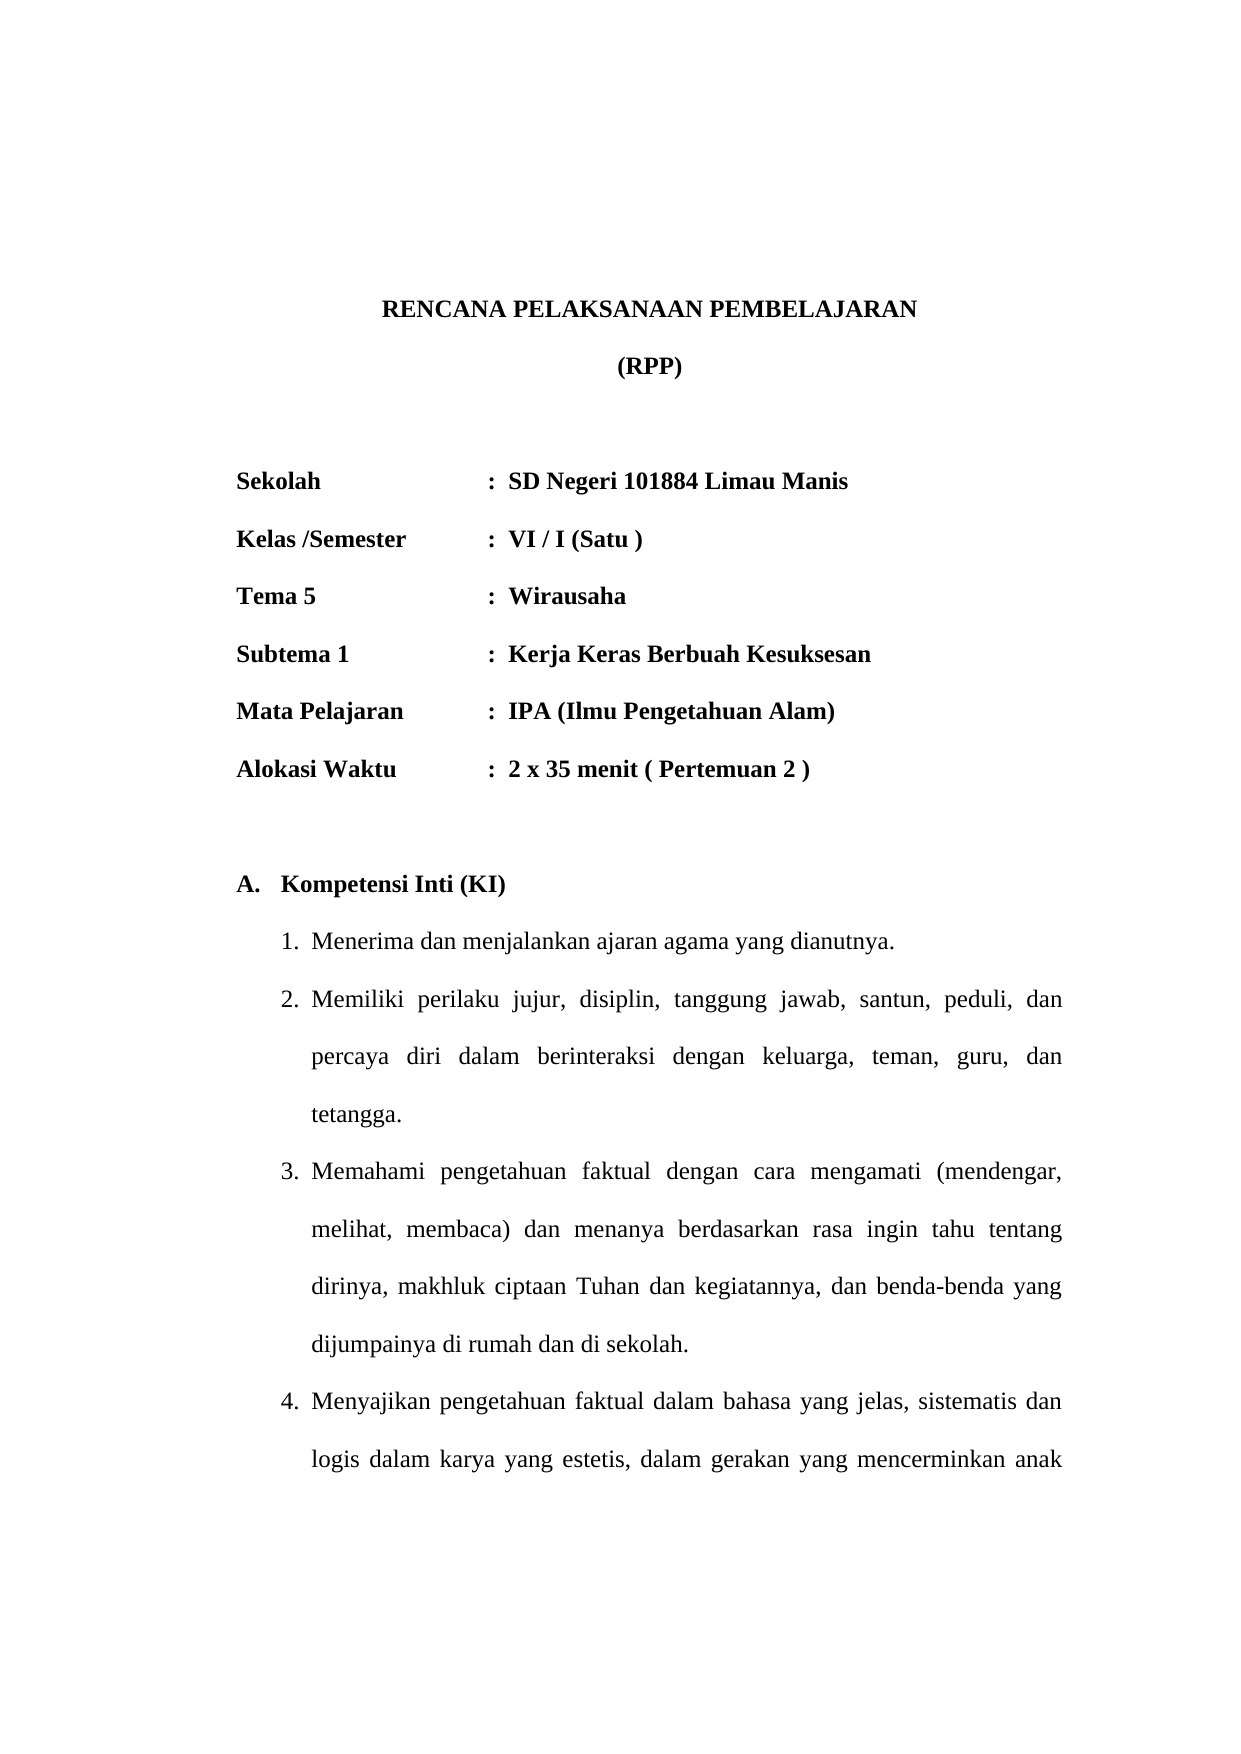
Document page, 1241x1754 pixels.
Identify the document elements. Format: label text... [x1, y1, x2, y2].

text Sekolah : SD Negeri 101884 Limau Manis [236, 466, 1063, 495]
text Kelas /Semester : VI / I (Satu ) [236, 524, 1063, 552]
list Kompetensi Inti (KI) [236, 869, 1063, 897]
text Alokasi Waktu : 2 x 35 menit ( Pertemuan 2 ) [236, 754, 1063, 782]
text Mata Pelajaran : IPA (Ilmu Pengetahuan Alam) [236, 696, 1063, 725]
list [281, 1386, 1063, 1472]
list Memahami pengetahuan faktual dengan cara mengamati (mendengar, melihat, membaca) dan menanya berdasarkan rasa ingin tahu tentang dirinya, makhluk ciptaan Tuhan dan kegiatannya, dan benda-benda yang dijumpainya di rumah dan di sekolah. [281, 1156, 1063, 1357]
text RENCANA PELAKSANAAN PEMBELAJARAN [236, 294, 1063, 322]
text (RPP) [236, 351, 1063, 380]
text Subtema 1 : Kerja Keras Berbuah Kesuksesan [236, 639, 1063, 667]
text Tema 5 : Wirausaha [236, 581, 1063, 610]
list Memiliki perilaku jujur, disiplin, tanggung jawab, santun, peduli, dan percaya diri dalam berinteraksi dengan keluarga, teman, guru, dan tetangga. [281, 984, 1063, 1127]
list Menerima dan menjalankan ajaran agama yang dianutnya. [281, 926, 1063, 955]
